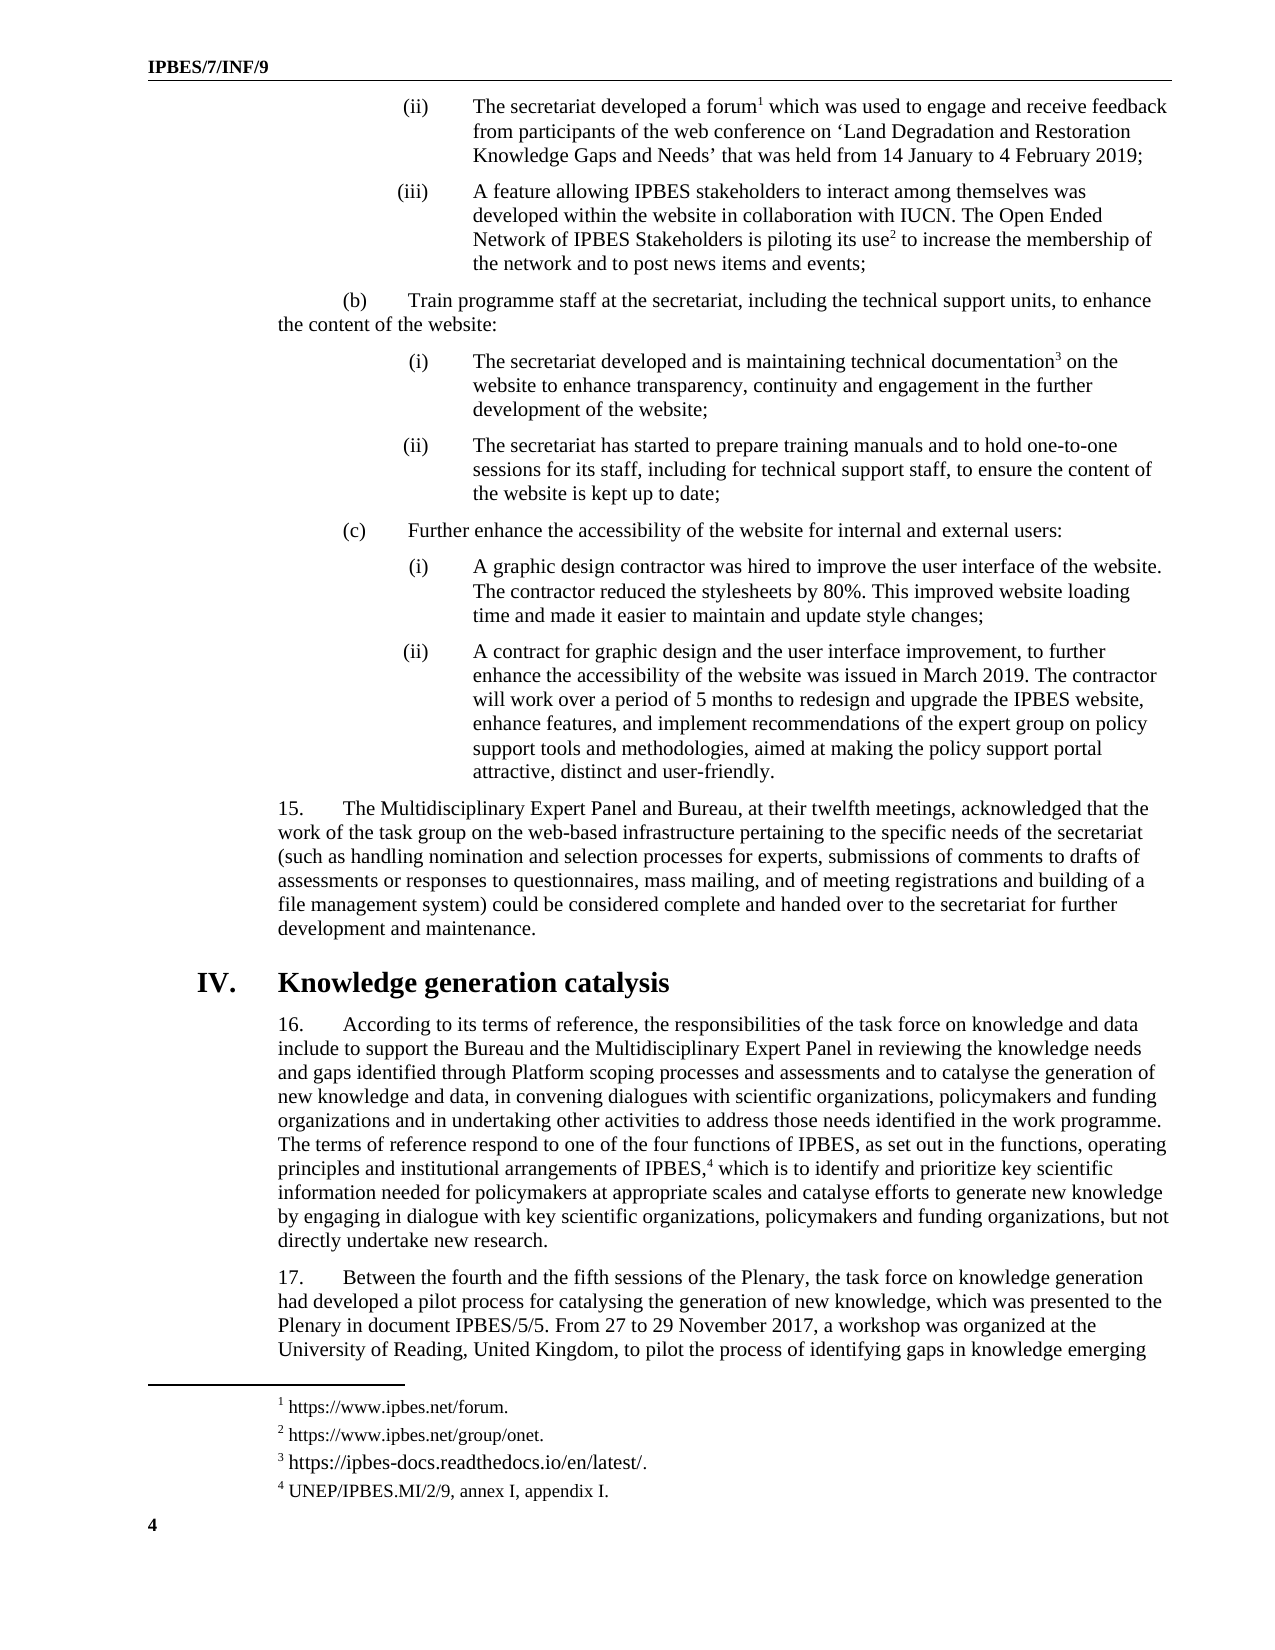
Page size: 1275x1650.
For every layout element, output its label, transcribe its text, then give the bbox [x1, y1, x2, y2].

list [278, 1264, 1172, 1361]
list The secretariat developed and is maintaining technical documentation on the website to enhance transparency, continuity and engagement in the further development of the website; [428, 348, 1172, 421]
list The secretariat has started to prepare training manuals and to hold one-to-one sessions for its staff, including for technical support staff, to ensure the content of the website is kept up to date; [428, 433, 1172, 505]
list Train programme staff at the secretariat, including the technical support units, to enhance the content of the website: [278, 288, 1172, 336]
list The secretariat developed a forum which was used to engage and receive feedback from participants of the web conference on ‘Land Degradation and Restoration Knowledge Gaps and Needs’ that was held from 14 January to 4 February 2019; [428, 94, 1172, 167]
list A graphic design contractor was hired to improve the user interface of the website. The contractor reduced the stylesheets by 80%. This improved website loading time and made it easier to maintain and update style changes; [428, 554, 1172, 627]
text IV. Knowledge generation catalysis [148, 965, 1142, 999]
list According to its terms of reference, the responsibilities of the task force on knowledge and data include to support the Bureau and the Multidisciplinary Expert Panel in reviewing the knowledge needs and gaps identified through Platform scoping processes and assessments and to catalyse the generation of new knowledge and data, in convening dialogues with scientific organizations, policymakers and funding organizations and in undertaking other activities to address those needs identified in the work programme. The terms of reference respond to one of the four functions of IPBES, as set out in the functions, operating principles and institutional arrangements of IPBES, which is to identify and prioritize key scientific information needed for policymakers at appropriate scales and catalyse efforts to generate new knowledge by engaging in dialogue with key scientific organizations, policymakers and funding organizations, but not directly undertake new research. [278, 1011, 1172, 1252]
list Further enhance the accessibility of the website for internal and external users: [278, 518, 1172, 542]
list A feature allowing IPBES stakeholders to interact among themselves was developed within the website in collaboration with IUCN. The Open Ended Network of IPBES Stakeholders is piloting its use to increase the membership of the network and to post news items and events; [428, 179, 1172, 275]
list The Multidisciplinary Expert Panel and Bureau, at their twelfth meetings, acknowledged that the work of the task group on the web-based infrastructure pertaining to the specific needs of the secretariat (such as handling nomination and selection processes for experts, submissions of comments to drafts of assessments or responses to questionnaires, mass mailing, and of meeting registrations and building of a file management system) could be considered complete and handed over to the secretariat for further development and maintenance. [278, 796, 1172, 940]
list A contract for graphic design and the user interface improvement, to further enhance the accessibility of the website was issued in March 2019. The contractor will work over a period of 5 months to redesign and upgrade the IPBES website, enhance features, and implement recommendations of the expert group on policy support tools and methodologies, aimed at making the policy support portal attractive, distinct and user-friendly. [428, 639, 1172, 783]
